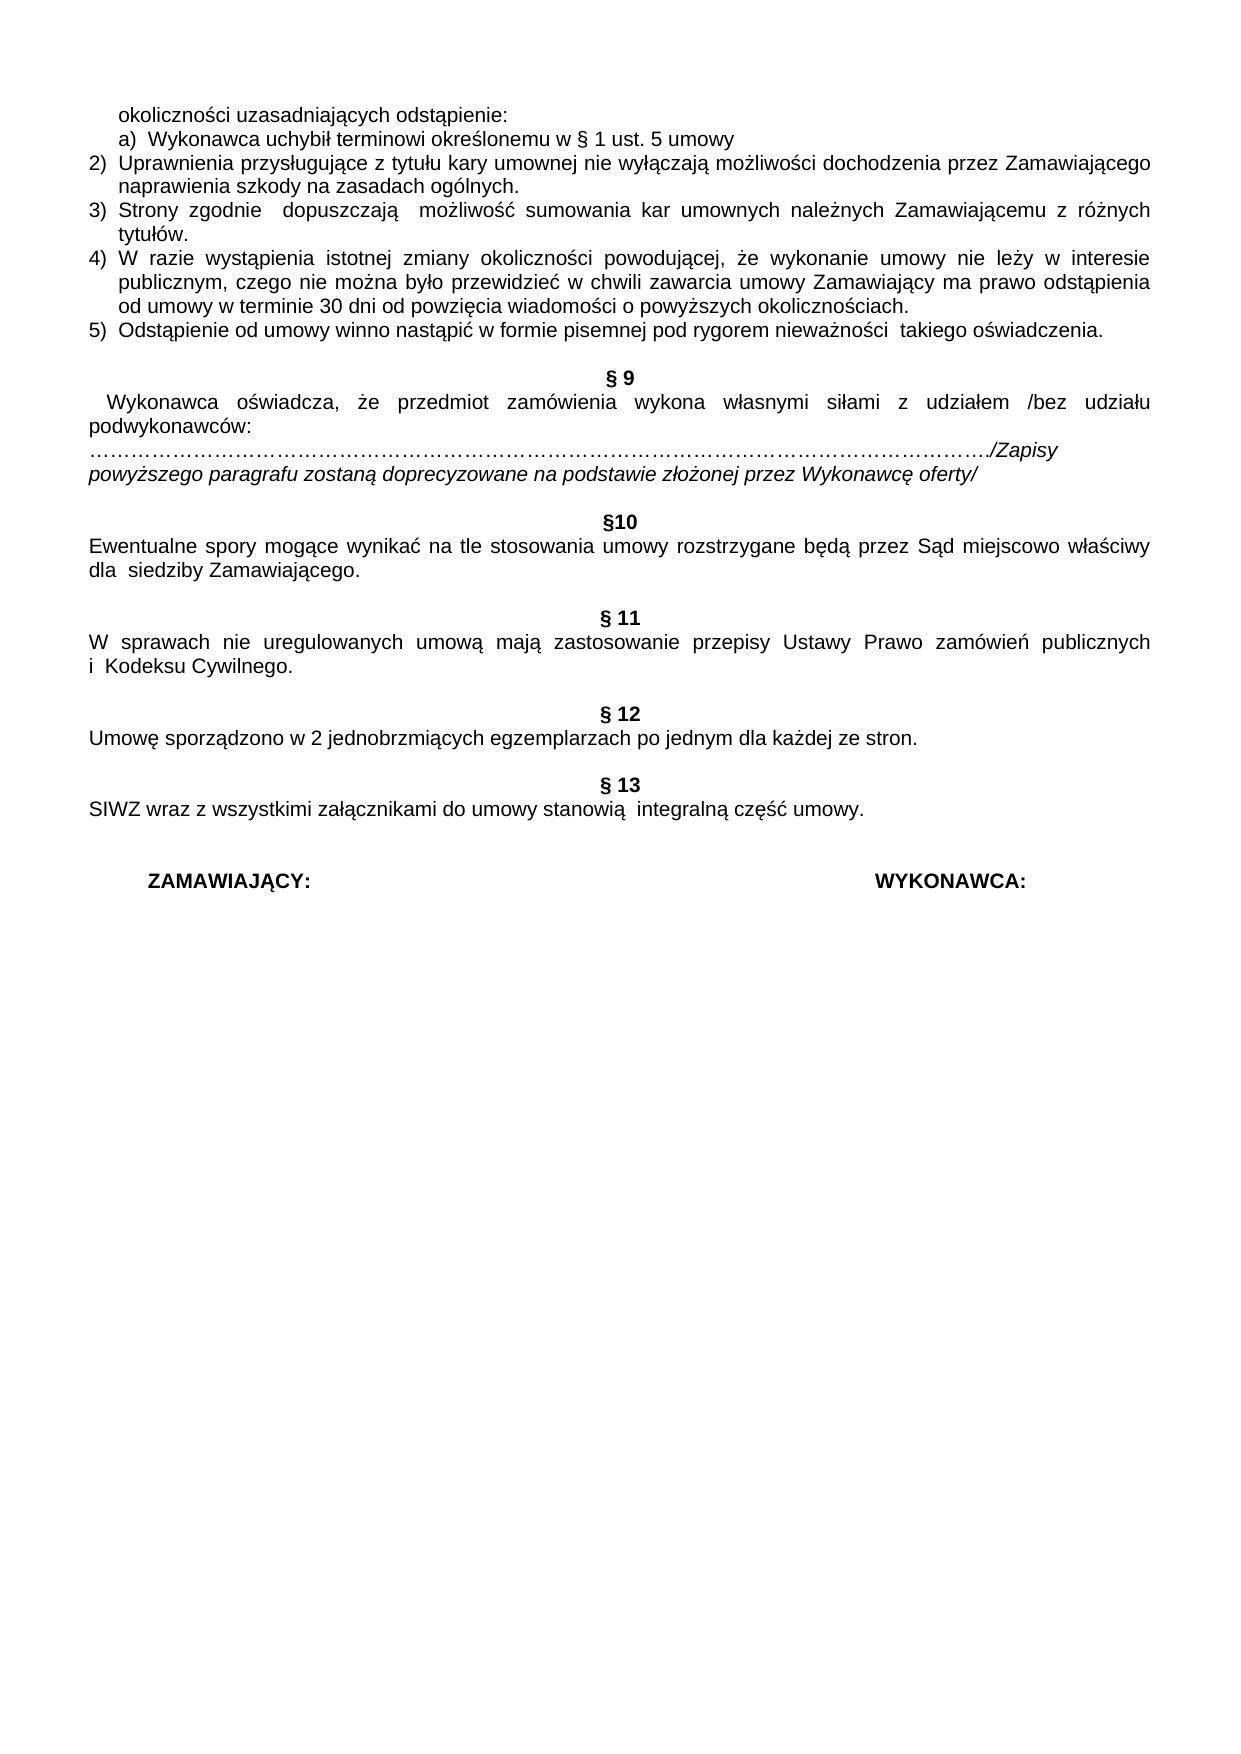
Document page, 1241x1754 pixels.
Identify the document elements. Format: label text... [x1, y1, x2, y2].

list Wykonawca uchybił terminowi określonemu w § 1 ust. 5 umowy [118, 126, 1152, 150]
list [88, 102, 1152, 126]
list Strony zgodnie dopuszczają możliwość sumowania kar umownych należnych Zamawiającemu z różnych tytułów. [88, 198, 1152, 246]
text SIWZ wraz z wszystkimi załącznikami do umowy stanowią integralną część umowy. [88, 797, 1152, 821]
list Odstąpienie od umowy winno nastąpić w formie pisemnej pod rygorem nieważności takiego oświadczenia. [88, 318, 1152, 342]
text Ewentualne spory mogące wynikać na tle stosowania umowy rozstrzygane będą przez Sąd miejscowo właściwy dla siedziby Zamawiającego. [88, 534, 1152, 582]
text §10 [88, 510, 1152, 534]
list Uprawnienia przysługujące z tytułu kary umownej nie wyłączają możliwości dochodzenia przez Zamawiającego naprawienia szkody na zasadach ogólnych. [88, 150, 1152, 198]
text W sprawach nie uregulowanych umową mają zastosowanie przepisy Ustawy Prawo zamówień publicznych i Kodeksu Cywilnego. [88, 629, 1152, 677]
text § 11 [88, 606, 1152, 629]
text ZAMAWIAJĄCY: WYKONAWCA: [148, 869, 1093, 893]
text § 12 [88, 701, 1152, 725]
text § 9 [148, 366, 1093, 390]
list W razie wystąpienia istotnej zmiany okoliczności powodującej, że wykonanie umowy nie leży w interesie publicznym, czego nie można było przewidzieć w chwili zawarcia umowy Zamawiający ma prawo odstąpienia od umowy w terminie 30 dni od powzięcia wiadomości o powyższych okolicznościach. [88, 246, 1152, 318]
text Umowę sporządzono w 2 jednobrzmiących egzemplarzach po jednym dla każdej ze stron. [88, 725, 1152, 749]
text Wykonawca oświadcza, że przedmiot zamówienia wykona własnymi siłami z udziałem /bez udziału podwykonawców:…………………………………………………………………………………………………………………./Zapisy powyższego paragrafu zostaną doprecyzowane na podstawie złożonej przez Wykonawcę oferty/ [88, 390, 1152, 486]
text § 13 [88, 773, 1152, 797]
